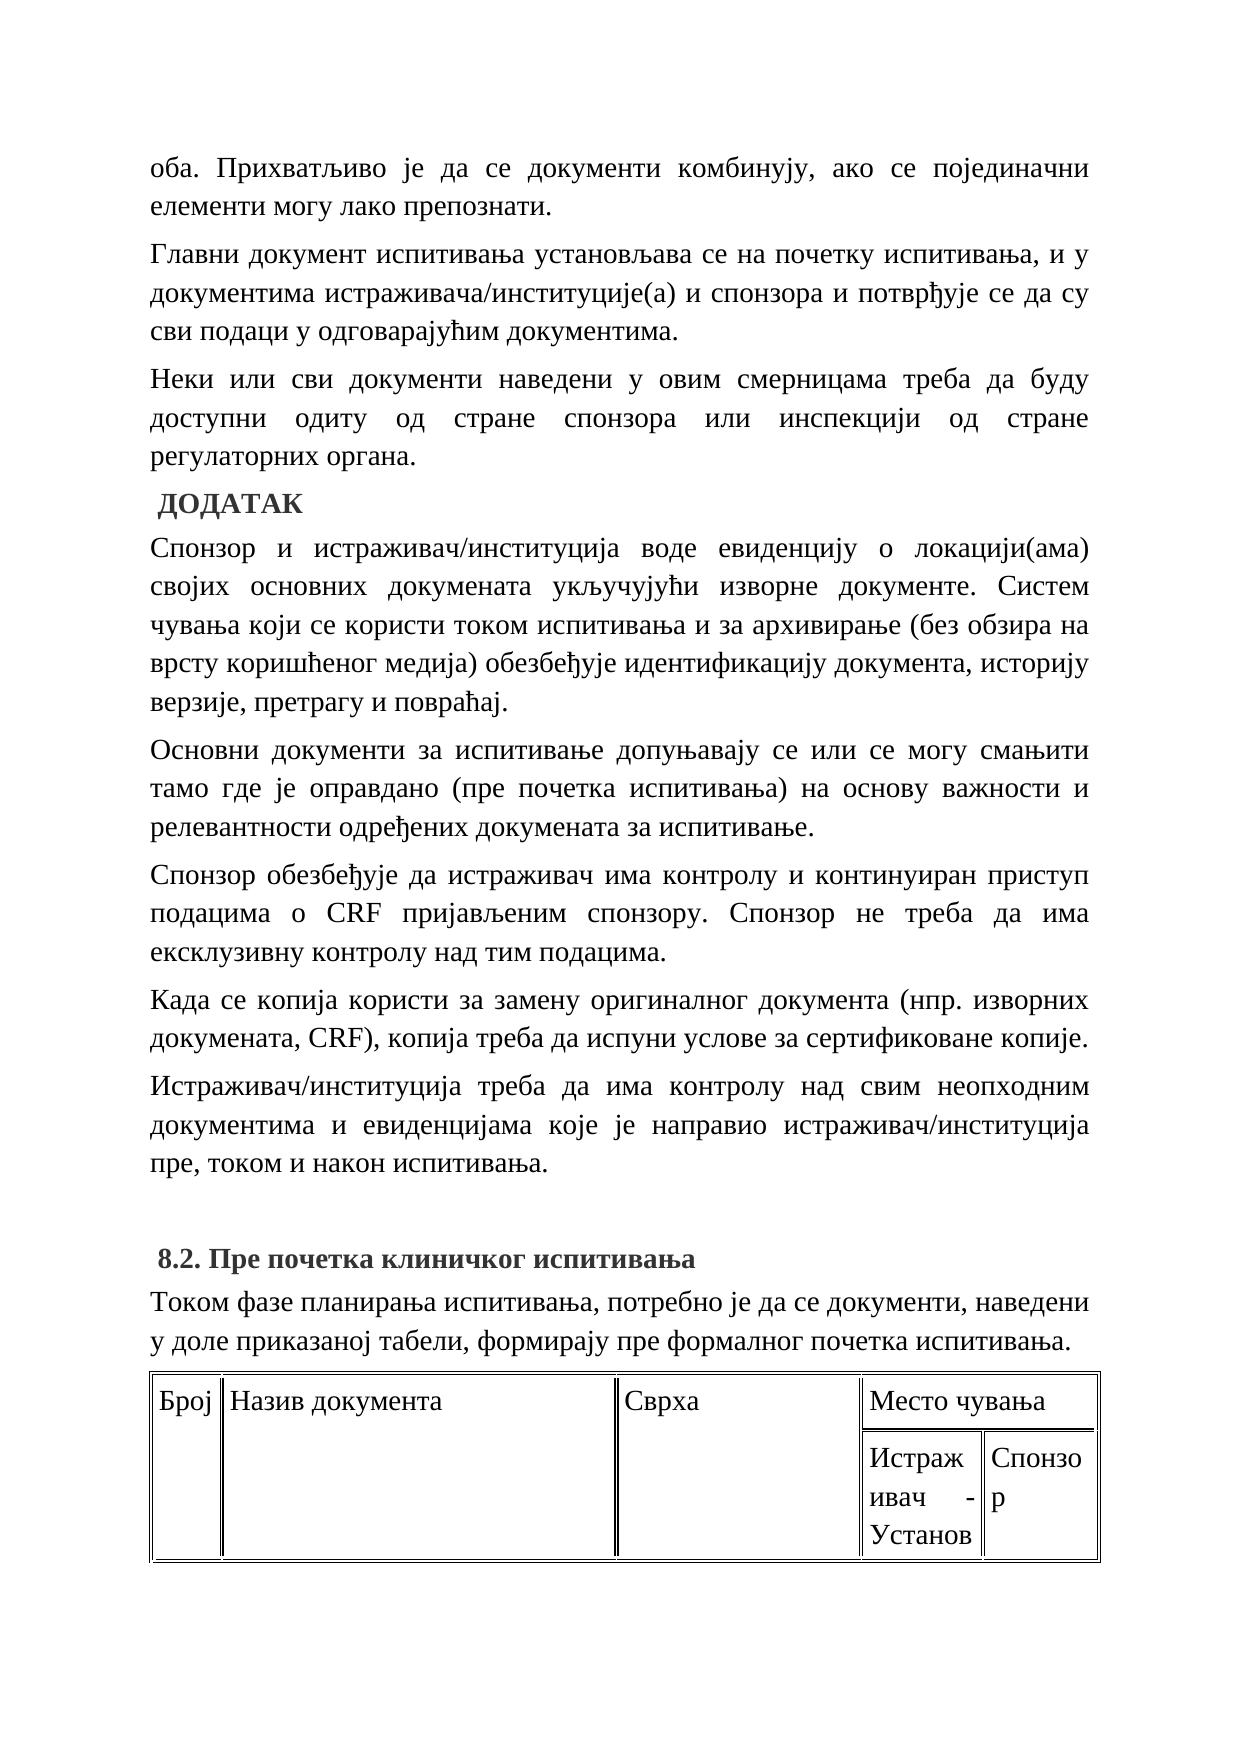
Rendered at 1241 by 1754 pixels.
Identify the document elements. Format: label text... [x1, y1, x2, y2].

text Истраживач/институција треба да има контролу над свим неопходним документима и евиденцијама које је направио истраживач/институција пре, током и након испитивања. [150, 1068, 1090, 1179]
table_cell Спонзор [983, 1428, 1099, 1559]
text Спонзор обезбеђује да истраживач има контролу и континуиран приступ подацима о CRF пријављеним спонзору. Спонзор не треба да има ексклузивну контролу над тим подацима. [150, 857, 1090, 967]
text Неки или сви документи наведени у овим смерницама треба да буду доступни одиту од стране спонзора или инспекцији од стране регулаторних органа. [150, 361, 1090, 472]
text Током фазе планирања испитивања, потребно је да се документи, наведени у доле приказаној табели, формирају пре формалног почетка испитивања. [150, 1284, 1090, 1356]
text Спонзор и истраживач/институција воде евиденцију о локацији(ама) својих основних докумената укључујући изворне документе. Систем чувања који се користи током испитивања и за архивирање (без обзира на врсту коришћеног медија) обезбеђује идентификацију документа, историју верзије, претрагу и повраћај. [150, 530, 1090, 717]
text 8.2. Пре почетка клиничког испитивања [150, 1241, 1090, 1275]
table_header Назив документа [222, 1375, 616, 1559]
text Када се копија користи за замену оригиналног документа (нпр. изворних докумената, CRF), копија треба да испуни услове за сертификоване копије. [150, 982, 1090, 1054]
table_header Број [151, 1372, 222, 1559]
table_header Место чувања [861, 1375, 1097, 1428]
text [150, 150, 1090, 222]
text Основни документи за испитивање допуњавају се или се могу смањити тамо где је оправдано (пре почетка испитивања) на основу важности и релевантности одређених докумената за испитивање. [150, 732, 1090, 842]
text ДОДАТАК [150, 486, 1090, 520]
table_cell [861, 1429, 983, 1559]
table_header Сврха [616, 1372, 861, 1559]
text Главни документ испитивања установљава се на почетку испитивања, и у документима истраживача/институције(а) и спонзора и потврђује се да су сви подаци у одговарајућим документима. [150, 236, 1090, 347]
